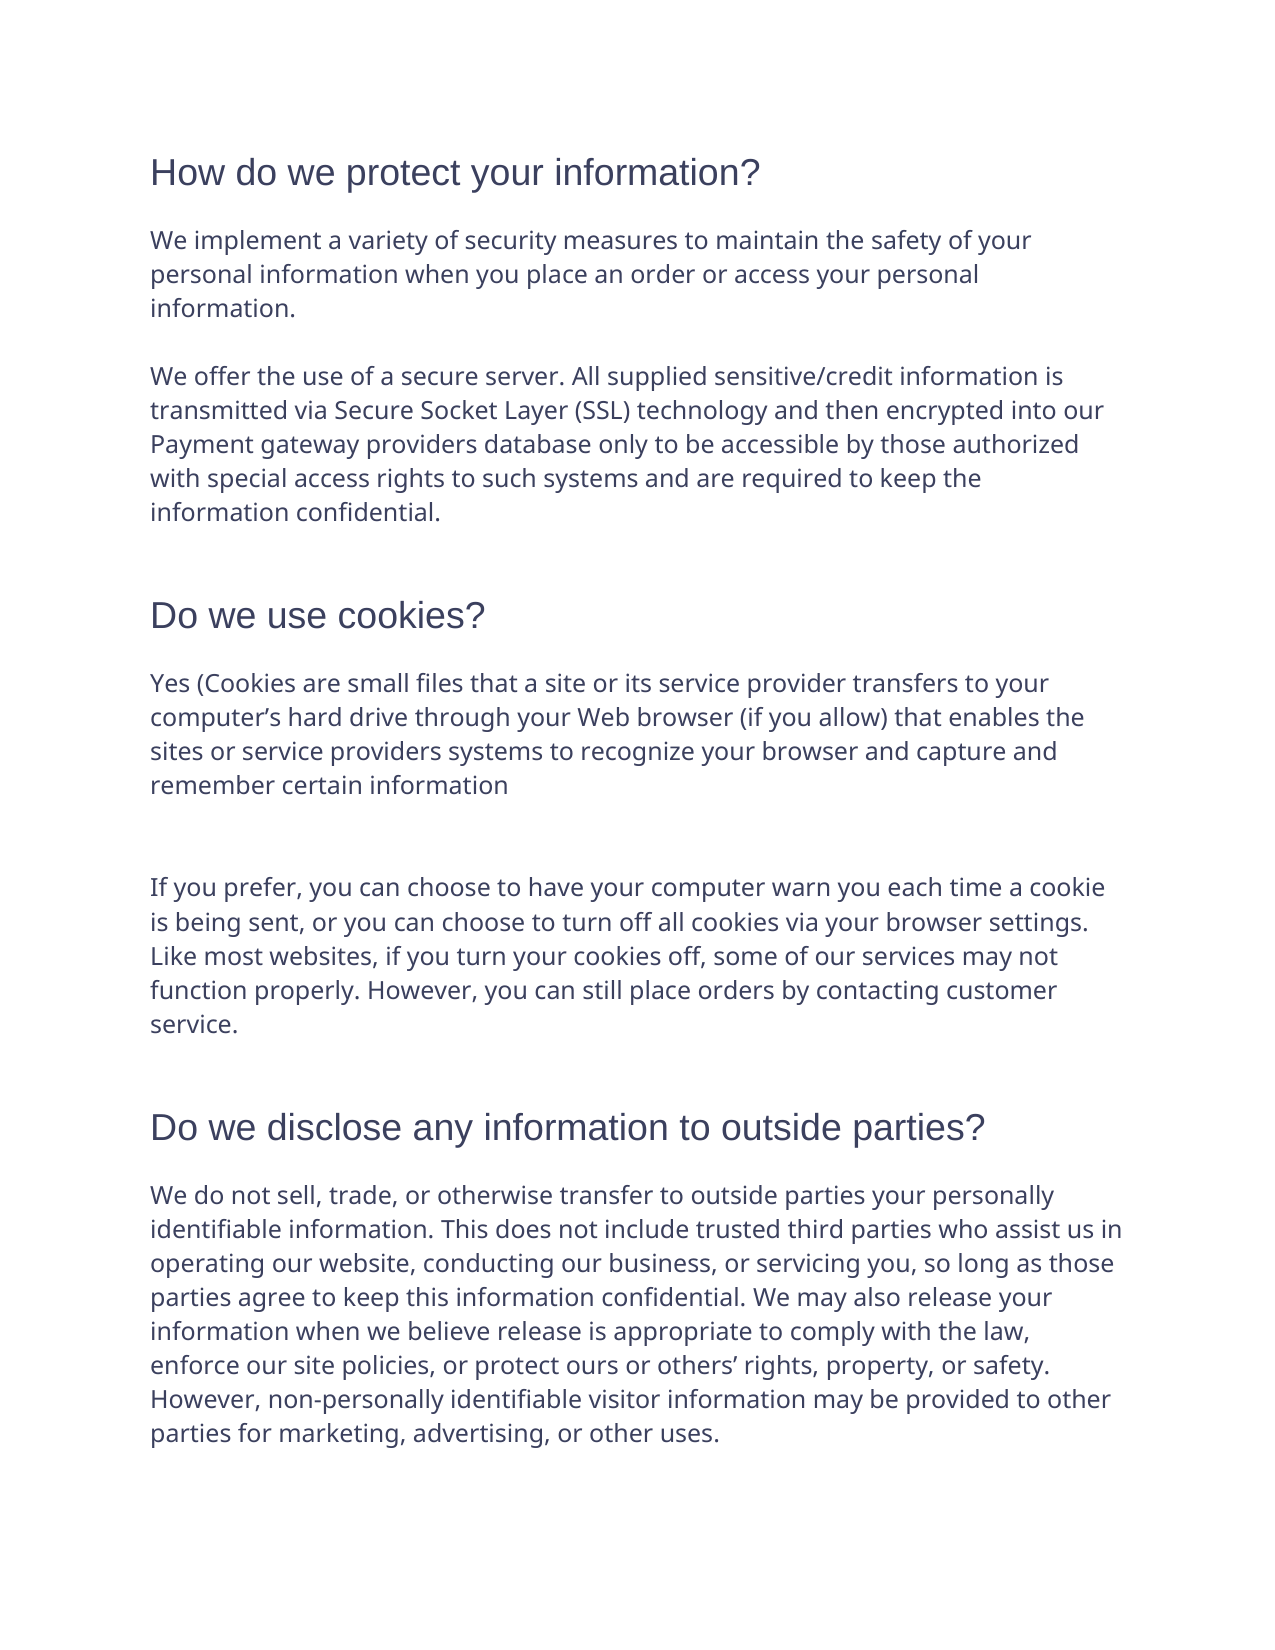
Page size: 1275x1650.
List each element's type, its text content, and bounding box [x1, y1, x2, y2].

text Yes (Cookies are small files that a site or its service provider transfers to your computer’s hard drive through your Web browser (if you allow) that enables the sites or service providers systems to recognize your browser and capture and remember certain information If you prefer, you can choose to have your computer warn you each time a cookie is being sent, or you can choose to turn off all cookies via your browser settings. Like most websites, if you turn your cookies off, some of our services may not function properly. However, you can still place orders by contacting customer service. [150, 666, 1125, 1105]
text We do not sell, trade, or otherwise transfer to outside parties your personally identifiable information. This does not include trusted third parties who assist us in operating our website, conducting our business, or servicing you, so long as those parties agree to keep this information confidential. We may also release your information when we believe release is appropriate to comply with the law, enforce our site policies, or protect ours or others’ rights, property, or safety. However, non-personally identifiable visitor information may be provided to other parties for marketing, advertising, or other uses. [150, 1177, 1125, 1480]
text Do we disclose any information to outside parties? [150, 1105, 1125, 1148]
text Do we use cookies? [150, 593, 1125, 637]
text How do we protect your information? [150, 150, 1125, 193]
text We implement a variety of security measures to maintain the safety of your personal information when you place an order or access your personal information. We offer the use of a secure server. All supplied sensitive/credit information is transmitted via Secure Socket Layer (SSL) technology and then encrypted into our Payment gateway providers database only to be accessible by those authorized with special access rights to such systems and are required to keep the information confidential. [150, 222, 1125, 593]
